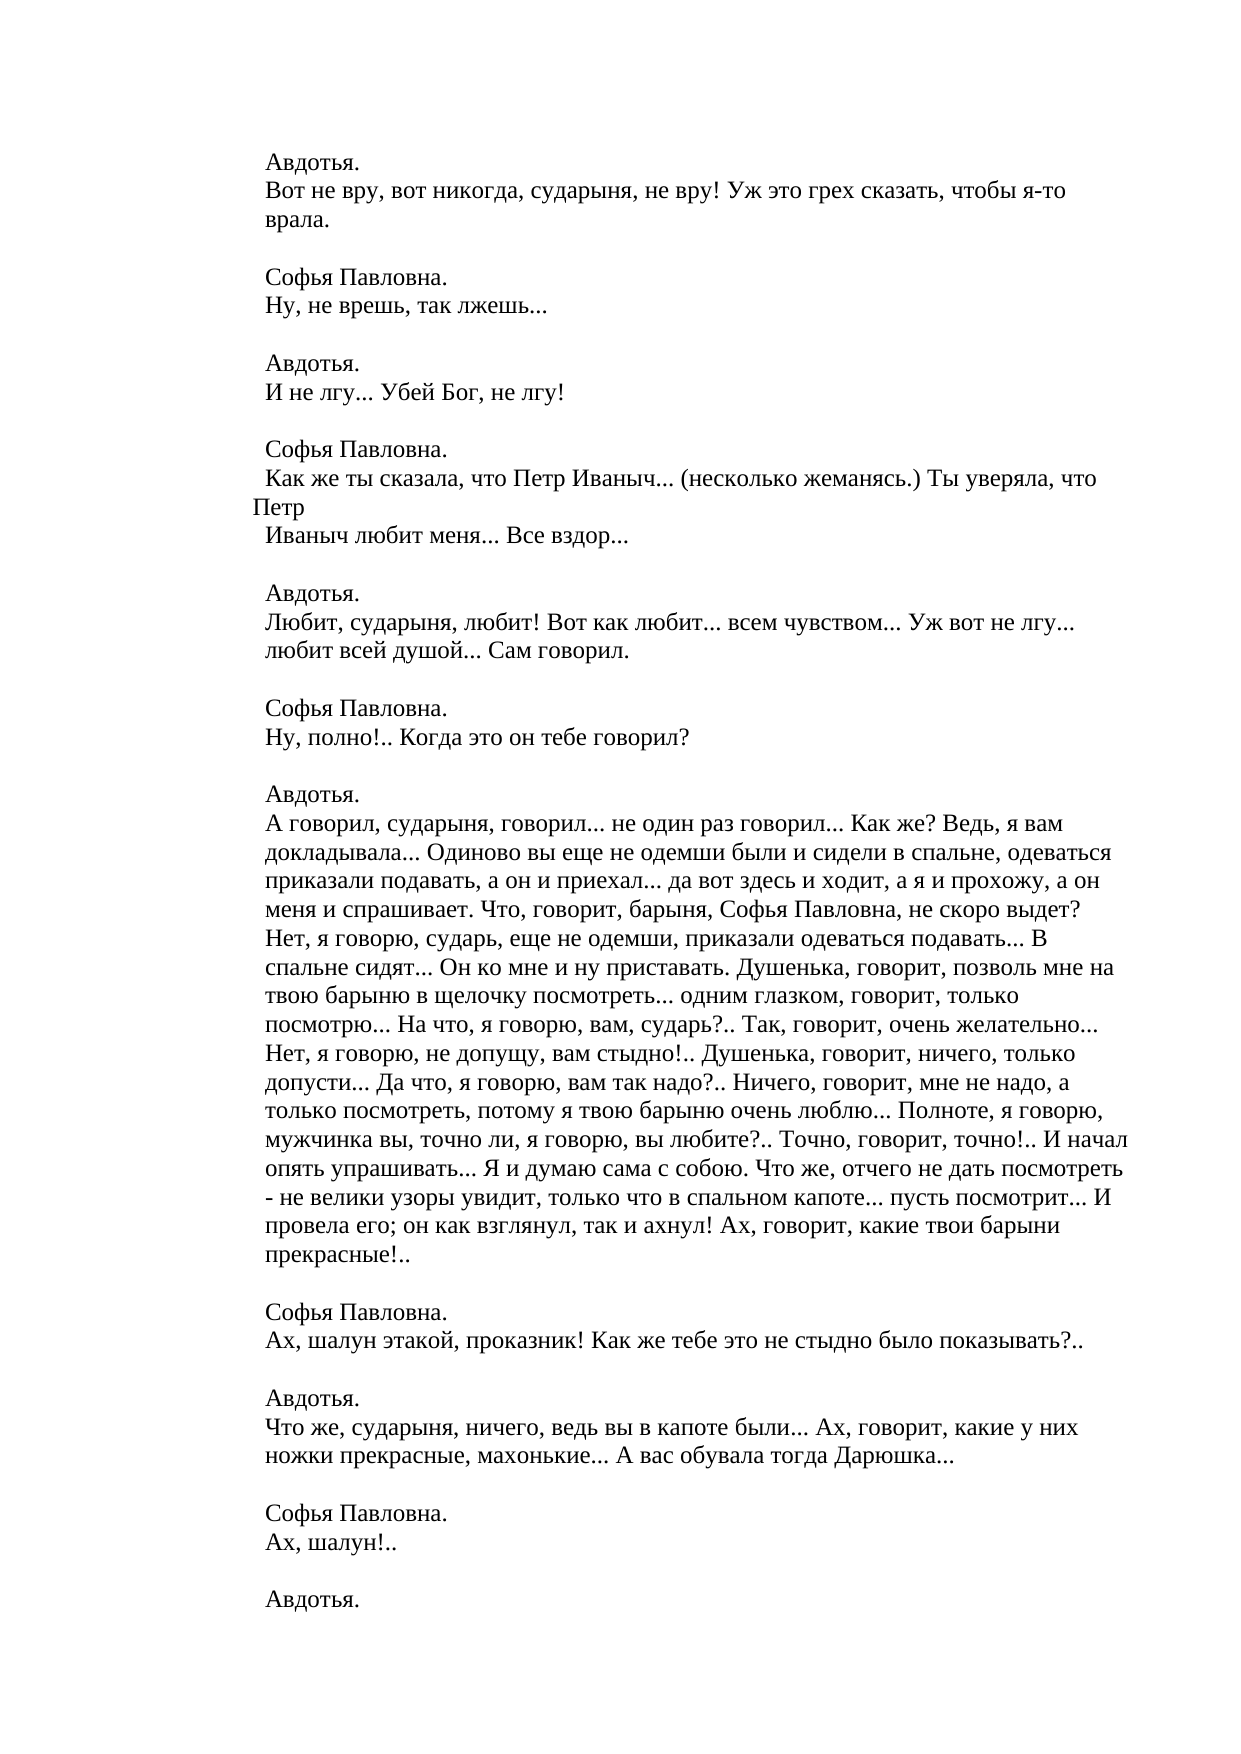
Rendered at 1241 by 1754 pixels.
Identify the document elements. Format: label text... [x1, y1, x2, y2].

text Софья Павловна. [252, 434, 1152, 463]
text А говорил, сударыня, говорил... не один раз говорил... Как же? Ведь, я вам [252, 808, 1152, 837]
text врала. [252, 204, 1152, 233]
text Софья Павловна. [252, 1297, 1152, 1326]
text Как же ты сказала, что Петр Иваныч... (несколько жеманясь.) Ты уверяла, что Петр [252, 463, 1152, 521]
text Авдотья. [252, 779, 1152, 808]
text Авдотья. [252, 1584, 1152, 1613]
text Авдотья. [252, 578, 1152, 607]
text - не велики узоры увидит, только что в спальном капоте... пусть посмотрит... И [252, 1182, 1152, 1211]
text Ну, не врешь, так лжешь... [252, 291, 1152, 319]
text Нет, я говорю, сударь, еще не одемши, приказали одеваться подавать... В [252, 923, 1152, 952]
text Вот не вру, вот никогда, сударыня, не вру! Уж это грех сказать, чтобы я-то [252, 176, 1152, 204]
text Авдотья. [252, 1383, 1152, 1412]
text допусти... Да что, я говорю, вам так надо?.. Ничего, говорит, мне не надо, а [252, 1067, 1152, 1096]
text докладывала... Одиново вы еще не одемши были и сидели в спальне, одеваться [252, 837, 1152, 866]
text Софья Павловна. [252, 693, 1152, 722]
text Авдотья. [252, 147, 1152, 176]
text Иваныч любит меня... Все вздор... [252, 521, 1152, 549]
text только посмотреть, потому я твою барыню очень люблю... Полноте, я говорю, [252, 1096, 1152, 1124]
text посмотрю... На что, я говорю, вам, сударь?.. Так, говорит, очень желательно... [252, 1009, 1152, 1038]
text меня и спрашивает. Что, говорит, барыня, Софья Павловна, не скоро выдет? [252, 894, 1152, 923]
text провела его; он как взглянул, так и ахнул! Ах, говорит, какие твои барыни [252, 1211, 1152, 1239]
text Софья Павловна. [252, 262, 1152, 291]
text Авдотья. [252, 348, 1152, 377]
text опять упрашивать... Я и думаю сама с собою. Что же, отчего не дать посмотреть [252, 1153, 1152, 1182]
text Ну, полно!.. Когда это он тебе говорил? [252, 722, 1152, 751]
text мужчинка вы, точно ли, я говорю, вы любите?.. Точно, говорит, точно!.. И начал [252, 1124, 1152, 1153]
text И не лгу... Убей Бог, не лгу! [252, 377, 1152, 406]
text Ах, шалун!.. [252, 1527, 1152, 1556]
text ножки прекрасные, махонькие... А вас обувала тогда Дарюшка... [252, 1441, 1152, 1469]
text Любит, сударыня, любит! Вот как любит... всем чувством... Уж вот не лгу... [252, 607, 1152, 636]
text прекрасные!.. [252, 1239, 1152, 1268]
text Ах, шалун этакой, проказник! Как же тебе это не стыдно было показывать?.. [252, 1326, 1152, 1354]
text Что же, сударыня, ничего, ведь вы в капоте были... Ах, говорит, какие у них [252, 1412, 1152, 1441]
text Нет, я говорю, не допущу, вам стыдно!.. Душенька, говорит, ничего, только [252, 1038, 1152, 1067]
text твою барыню в щелочку посмотреть... одним глазком, говорит, только [252, 981, 1152, 1009]
text спальне сидят... Он ко мне и ну приставать. Душенька, говорит, позволь мне на [252, 952, 1152, 981]
text любит всей душой... Сам говорил. [252, 636, 1152, 664]
text Софья Павловна. [252, 1498, 1152, 1527]
text приказали подавать, а он и приехал... да вот здесь и ходит, а я и прохожу, а он [252, 866, 1152, 894]
